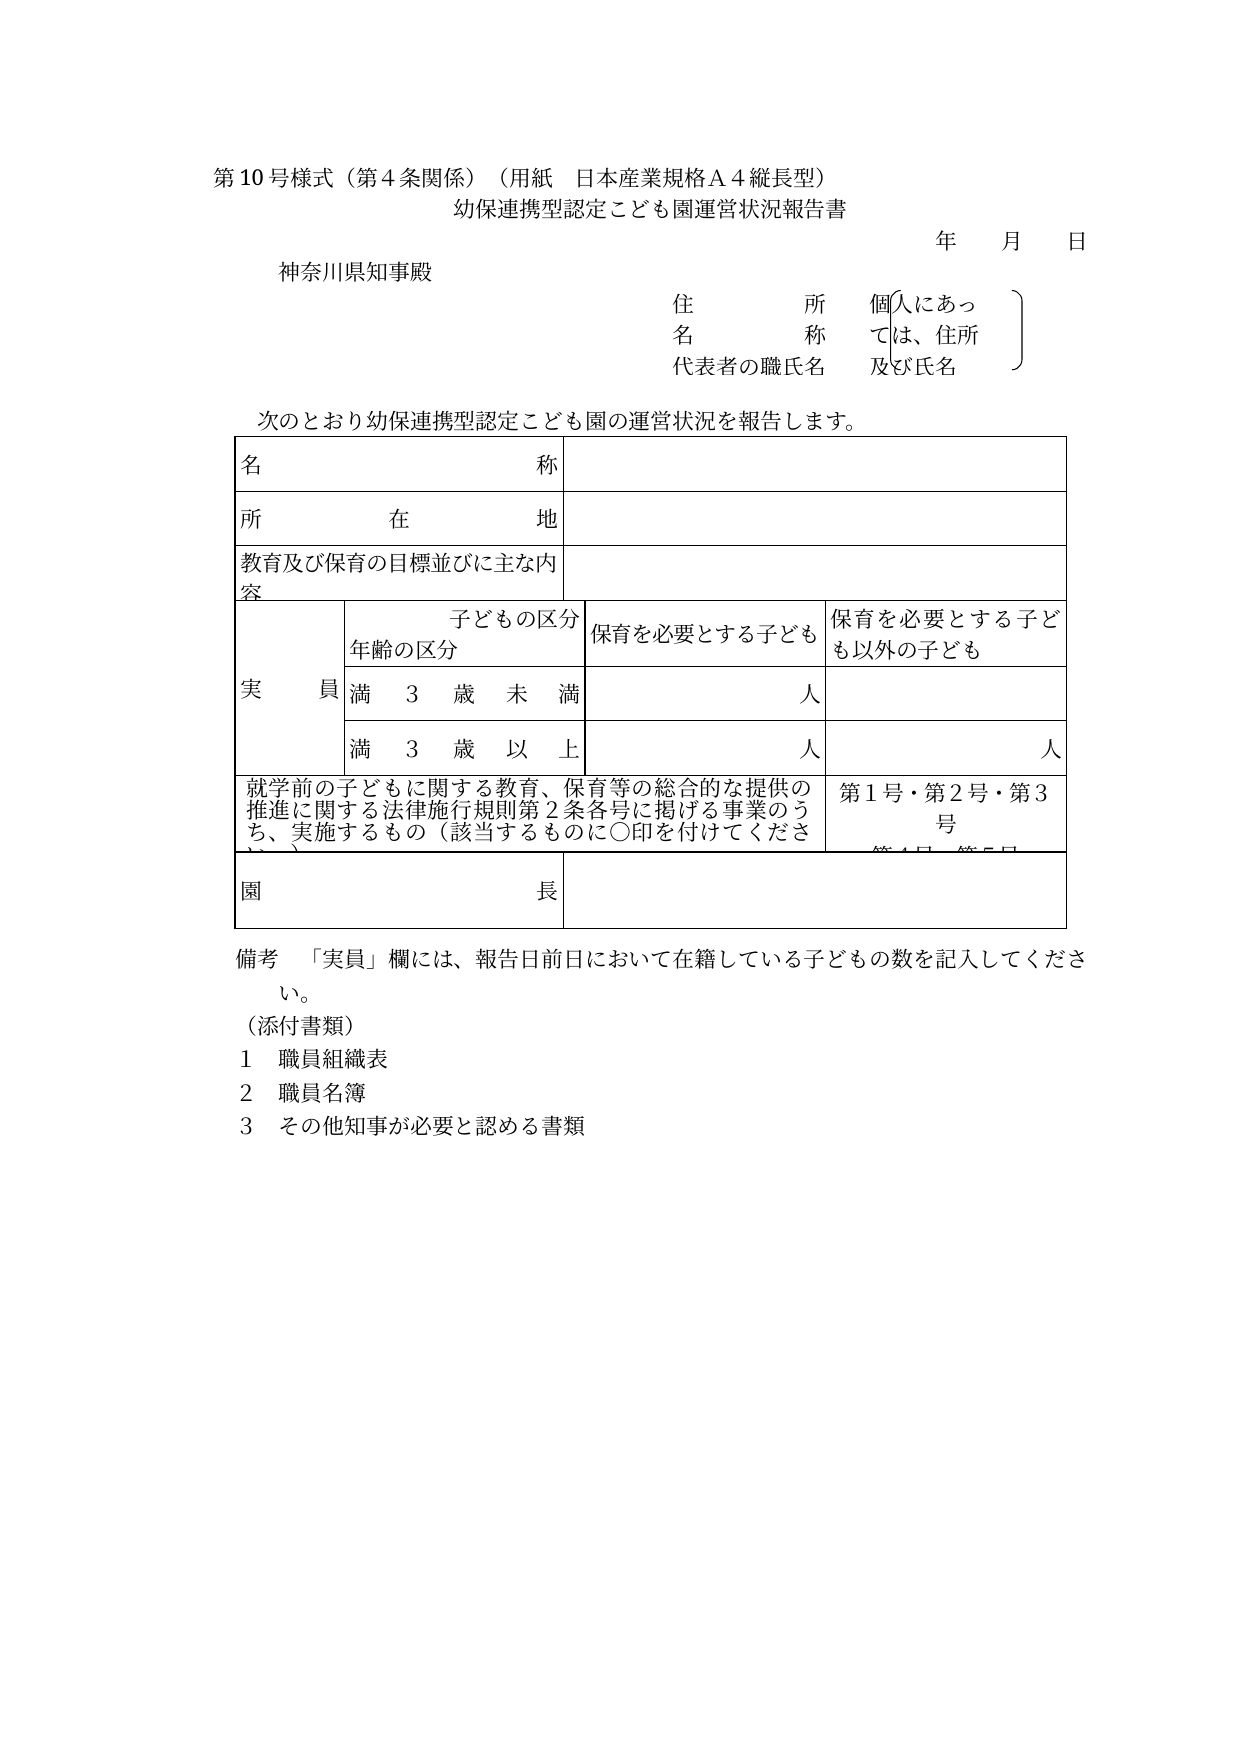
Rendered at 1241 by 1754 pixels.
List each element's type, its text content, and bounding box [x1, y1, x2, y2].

text ２ 職員名簿 [213, 1075, 1088, 1108]
table_cell 満３歳未満 [345, 667, 584, 720]
table_cell [564, 853, 1066, 928]
text １ 職員組織表 [213, 1042, 1088, 1075]
table_cell 第１号・第２号・第３号 第４号・第５号 [826, 776, 1066, 851]
table_cell 人 [586, 667, 825, 720]
table_cell 所在地 [236, 492, 563, 545]
text 次のとおり幼保連携型認定こども園の運営状況を報告します。 [213, 404, 1088, 436]
text 第10号様式（第４条関係）（用紙 日本産業規格Ａ４縦長型） [213, 161, 1088, 193]
table_cell 園長 [236, 853, 563, 928]
table_cell 保育を必要とする子ども以外の子ども [826, 601, 1066, 666]
table_cell 満３歳以上 [345, 721, 584, 775]
table_header [564, 437, 1066, 491]
text 神奈川県知事殿 [213, 256, 1088, 287]
table_header 名称 [236, 437, 563, 491]
table_header 個人にあっ ては、住所 及び氏名 [859, 287, 990, 374]
table_cell [564, 492, 1066, 545]
table_cell 子どもの区分 年齢の区分 [345, 601, 584, 666]
table_cell [564, 546, 1066, 600]
table_header 住 所 名 称 代表者の職氏名 [235, 287, 858, 374]
text （添付書類） [213, 1008, 1088, 1042]
text 年 月 日 [213, 224, 1088, 256]
text 備考 「実員」欄には、報告日前日において在籍している子どもの数を記入してください。 [213, 942, 1088, 1008]
table_cell 実員 [236, 601, 344, 775]
table_cell [826, 667, 1066, 720]
table_cell 人 [586, 721, 825, 775]
table_cell 教育及び保育の目標並びに主な内容 [236, 546, 563, 600]
text ３ その他知事が必要と認める書類 [213, 1108, 1088, 1142]
table_cell 就学前の子どもに関する教育、保育等の総合的な提供の推進に関する法律施行規則第２条各号に掲げる事業のうち、実施するもの（該当するものに○印を付けてください。） [236, 776, 825, 851]
table_cell 人 [826, 721, 1066, 775]
table_header 印 [990, 287, 1066, 374]
table_cell 保育を必要とする子ども [586, 601, 825, 666]
text 幼保連携型認定こども園運営状況報告書 [213, 193, 1088, 224]
